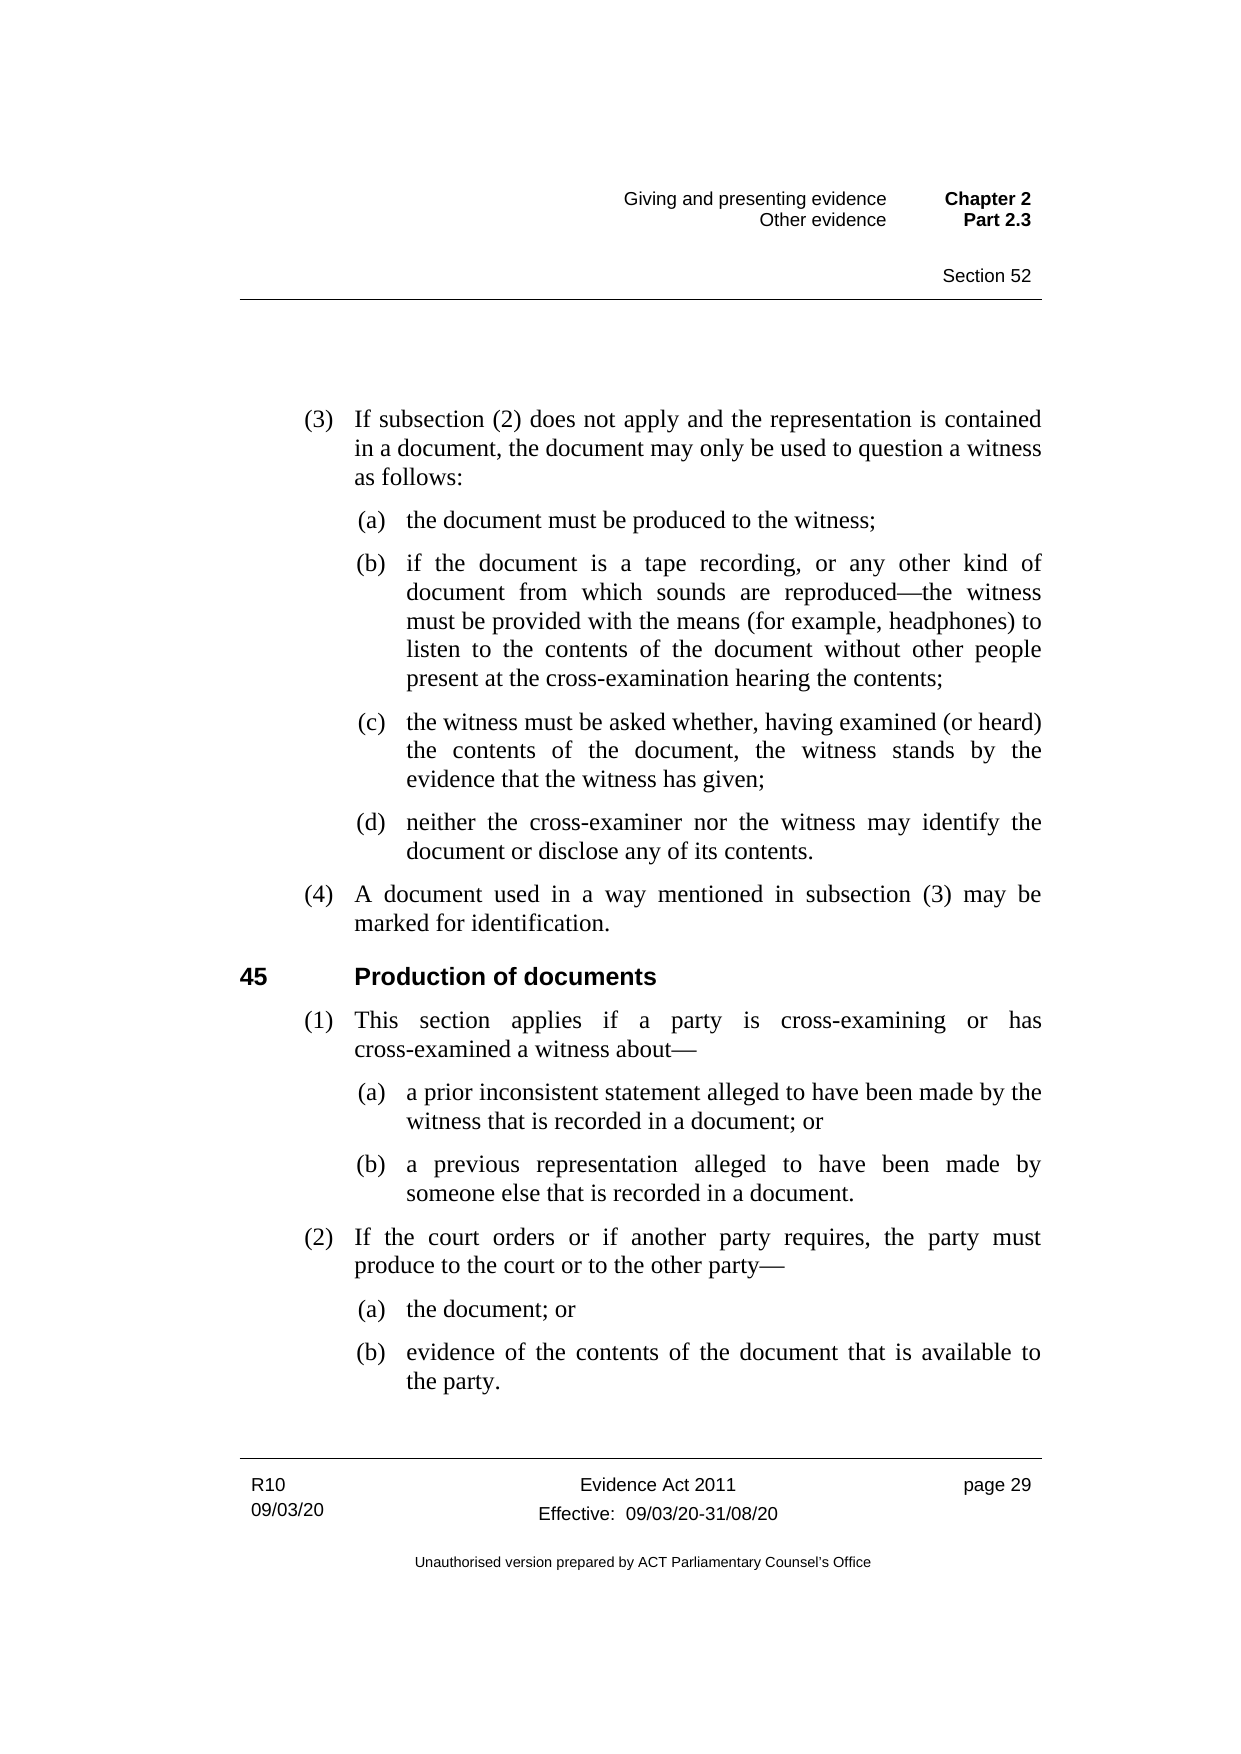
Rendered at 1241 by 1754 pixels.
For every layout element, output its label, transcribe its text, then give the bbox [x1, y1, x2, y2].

text (a) the document must be produced to the witness; [239, 505, 1042, 534]
text (3) If subsection (2) does not apply and the representation is contained in a document, the document may only be used to question a witness as follows: [239, 404, 1042, 490]
text 45 Production of documents [239, 962, 1042, 991]
text (2) If the court orders or if another party requires, the party must produce to the court or to the other party— [239, 1222, 1042, 1279]
text (a) the document; or [239, 1294, 1042, 1322]
text (b) if the document is a tape recording, or any other kind of document from which sounds are reproduced—the witness must be provided with the means (for example, headphones) to listen to the contents of the document without other people present at the cross-examination hearing the contents; [239, 548, 1042, 692]
text (c) the witness must be asked whether, having examined (or heard) the contents of the document, the witness stands by the evidence that the witness has given; [239, 707, 1042, 793]
text (b) evidence of the contents of the document that is available to the party. [239, 1337, 1042, 1394]
text (d) neither the cross-examiner nor the witness may identify the document or disclose any of its contents. [239, 807, 1042, 865]
text (b) a previous representation alleged to have been made by someone else that is recorded in a document. [239, 1149, 1042, 1207]
text (1) This section applies if a party is cross-examining or has cross-examined a witness about— [239, 1005, 1042, 1063]
text (a) a prior inconsistent statement alleged to have been made by the witness that is recorded in a document; or [239, 1077, 1042, 1135]
text (4) A document used in a way mentioned in subsection (3) may be marked for identification. [239, 879, 1042, 937]
